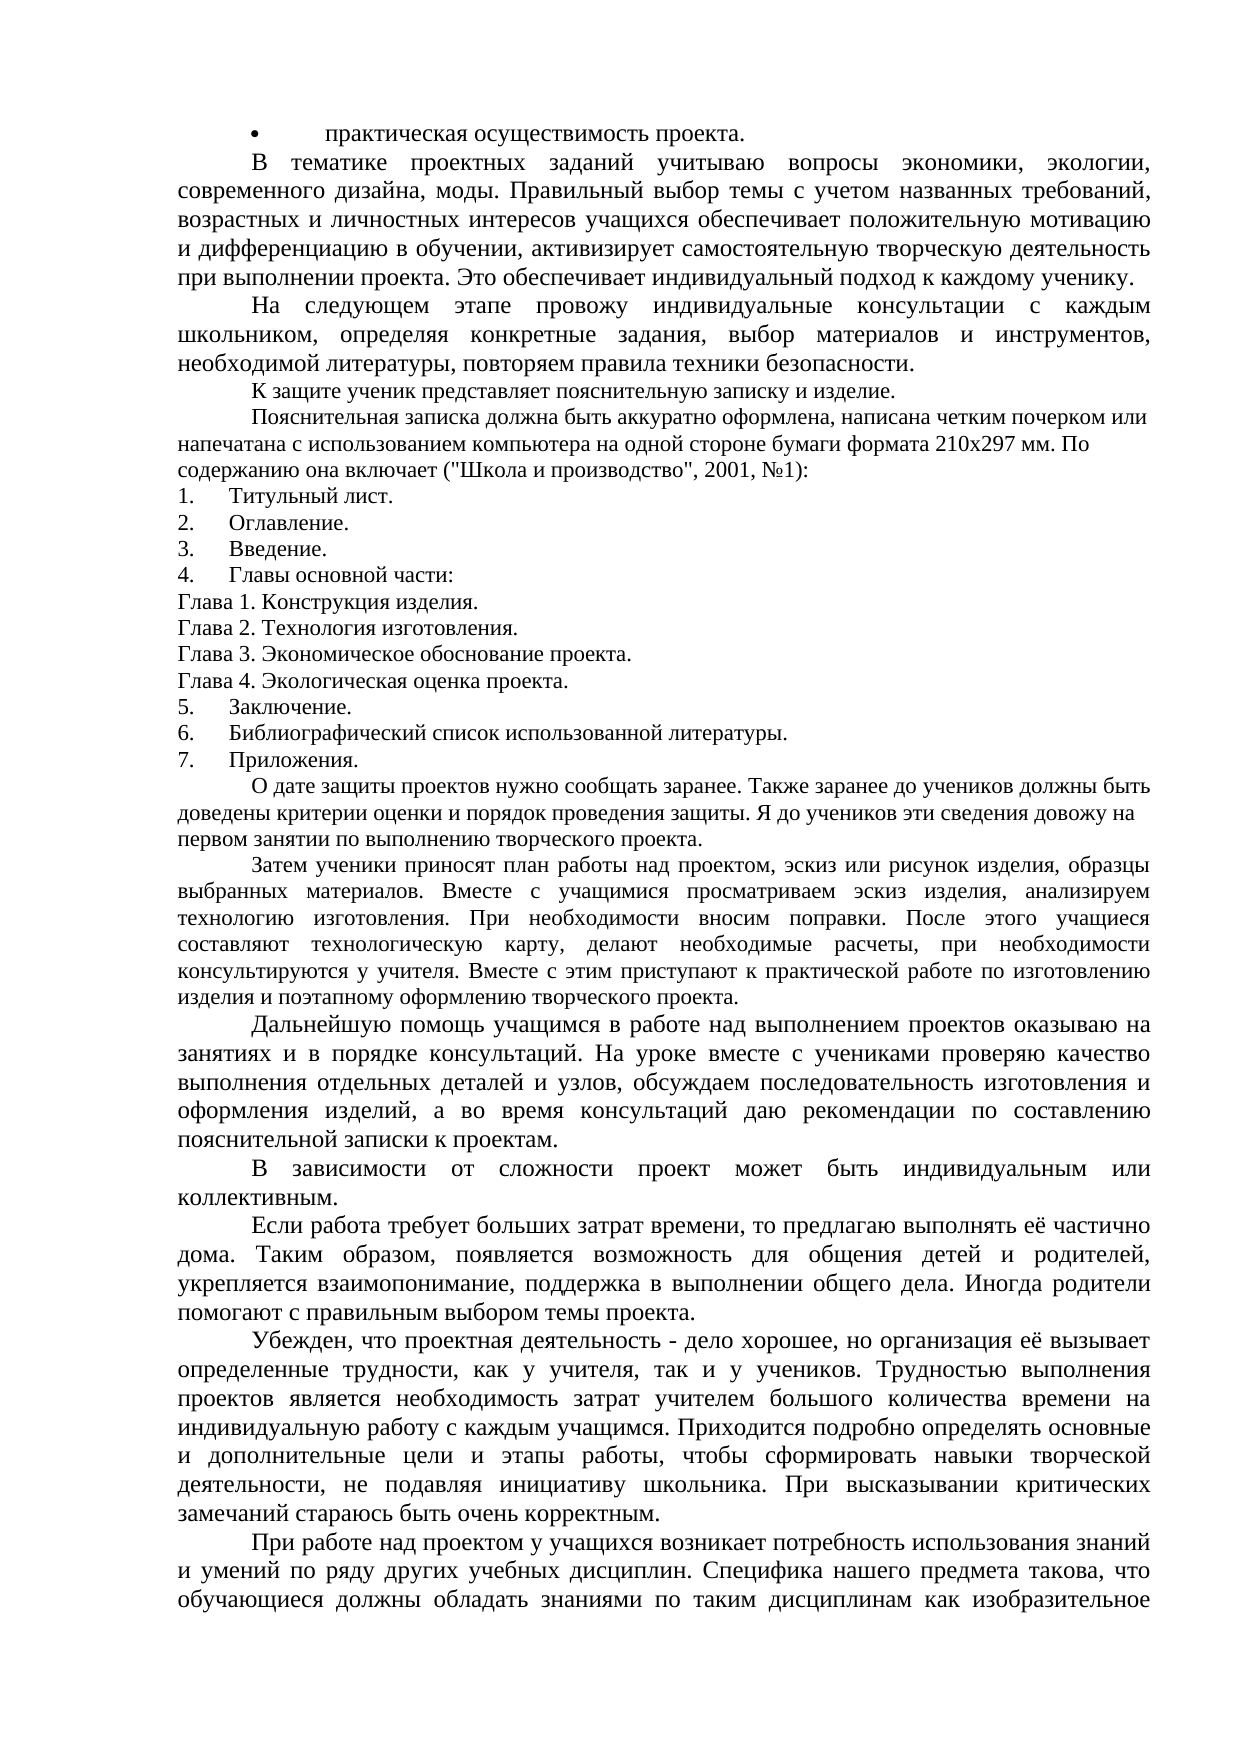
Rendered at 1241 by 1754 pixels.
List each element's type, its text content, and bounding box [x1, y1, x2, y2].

text В зависимости от сложности проект может быть индивидуальным или коллективным. [177, 1153, 1152, 1211]
text 5. Заключение. [177, 693, 1152, 719]
text Пояснительная записка должна быть аккуратно оформлена, написана четким почерком или напечатана с использованием компьютера на одной стороне бумаги формата 210х297 мм. По содержанию она включает ("Школа и производство", 2001, №1): [177, 403, 1152, 482]
text Глава 3. Экономическое обоснование проекта. [177, 640, 1152, 667]
text 2. Оглавление. [177, 509, 1152, 535]
text К защите ученик представляет пояснительную записку и изделие. [177, 377, 1152, 403]
text Глава 1. Конструкция изделия. [177, 588, 1152, 614]
text В тематике проектных заданий учитываю вопросы экономики, экологии, современного дизайна, моды. Правильный выбор темы с учетом названных требований, возрастных и личностных интересов учащихся обеспечивает положительную мотивацию и дифференциацию в обучении, активизирует самостоятельную творческую деятельность при выполнении проекта. Это обеспечивает индивидуальный подход к каждому ученику. [177, 147, 1152, 291]
text 6. Библиографический список использованной литературы. [177, 719, 1152, 746]
text 3. Введение. [177, 535, 1152, 561]
text Дальнейшую помощь учащимся в работе над выполнением проектов оказываю на занятиях и в порядке консультаций. На уроке вместе с учениками проверяю качество выполнения отдельных деталей и узлов, обсуждаем последовательность изготовления и оформления изделий, а во время консультаций даю рекомендации по составлению пояснительной записки к проектам. [177, 1009, 1152, 1153]
text Убежден, что проектная деятельность - дело хорошее, но организация её вызывает определенные трудности, как у учителя, так и у учеников. Трудностью выполнения проектов является необходимость затрат учителем большого количества времени на индивидуальную работу с каждым учащимся. Приходится подробно определять основные и дополнительные цели и этапы работы, чтобы сформировать навыки творческой деятельности, не подавляя инициативу школьника. При высказывании критических замечаний стараюсь быть очень корректным. [177, 1326, 1152, 1527]
text На следующем этапе провожу индивидуальные консультации с каждым школьником, определяя конкретные задания, выбор материалов и инструментов, необходимой литературы, повторяем правила техники безопасности. [177, 291, 1152, 377]
text Глава 4. Экологическая оценка проекта. [177, 667, 1152, 693]
text О дате защиты проектов нужно сообщать заранее. Также заранее до учеников должны быть доведены критерии оценки и порядок проведения защиты. Я до учеников эти сведения довожу на первом занятии по выполнению творческого проекта. [177, 772, 1152, 851]
text 7. Приложения. [177, 746, 1152, 772]
text 1. Титульный лист. [177, 482, 1152, 509]
text Глава 2. Технология изготовления. [177, 614, 1152, 640]
list практическая осуществимость проекта. [177, 118, 1152, 147]
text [177, 1527, 1152, 1613]
text Если работа требует больших затрат времени, то предлагаю выполнять её частично дома. Таким образом, появляется возможность для общения детей и родителей, укрепляется взаимопонимание, поддержка в выполнении общего дела. Иногда родители помогают с правильным выбором темы проекта. [177, 1211, 1152, 1326]
text 4. Главы основной части: [177, 561, 1152, 588]
text Затем ученики приносят план работы над проектом, эскиз или рисунок изделия, образцы выбранных материалов. Вместе с учащимися просматриваем эскиз изделия, анализируем технологию изготовления. При необходимости вносим поправки. После этого учащиеся составляют технологическую карту, делают необходимые расчеты, при необходимости консультируются у учителя. Вместе с этим приступают к практической работе по изготовлению изделия и поэтапному оформлению творческого проекта. [177, 851, 1152, 1009]
